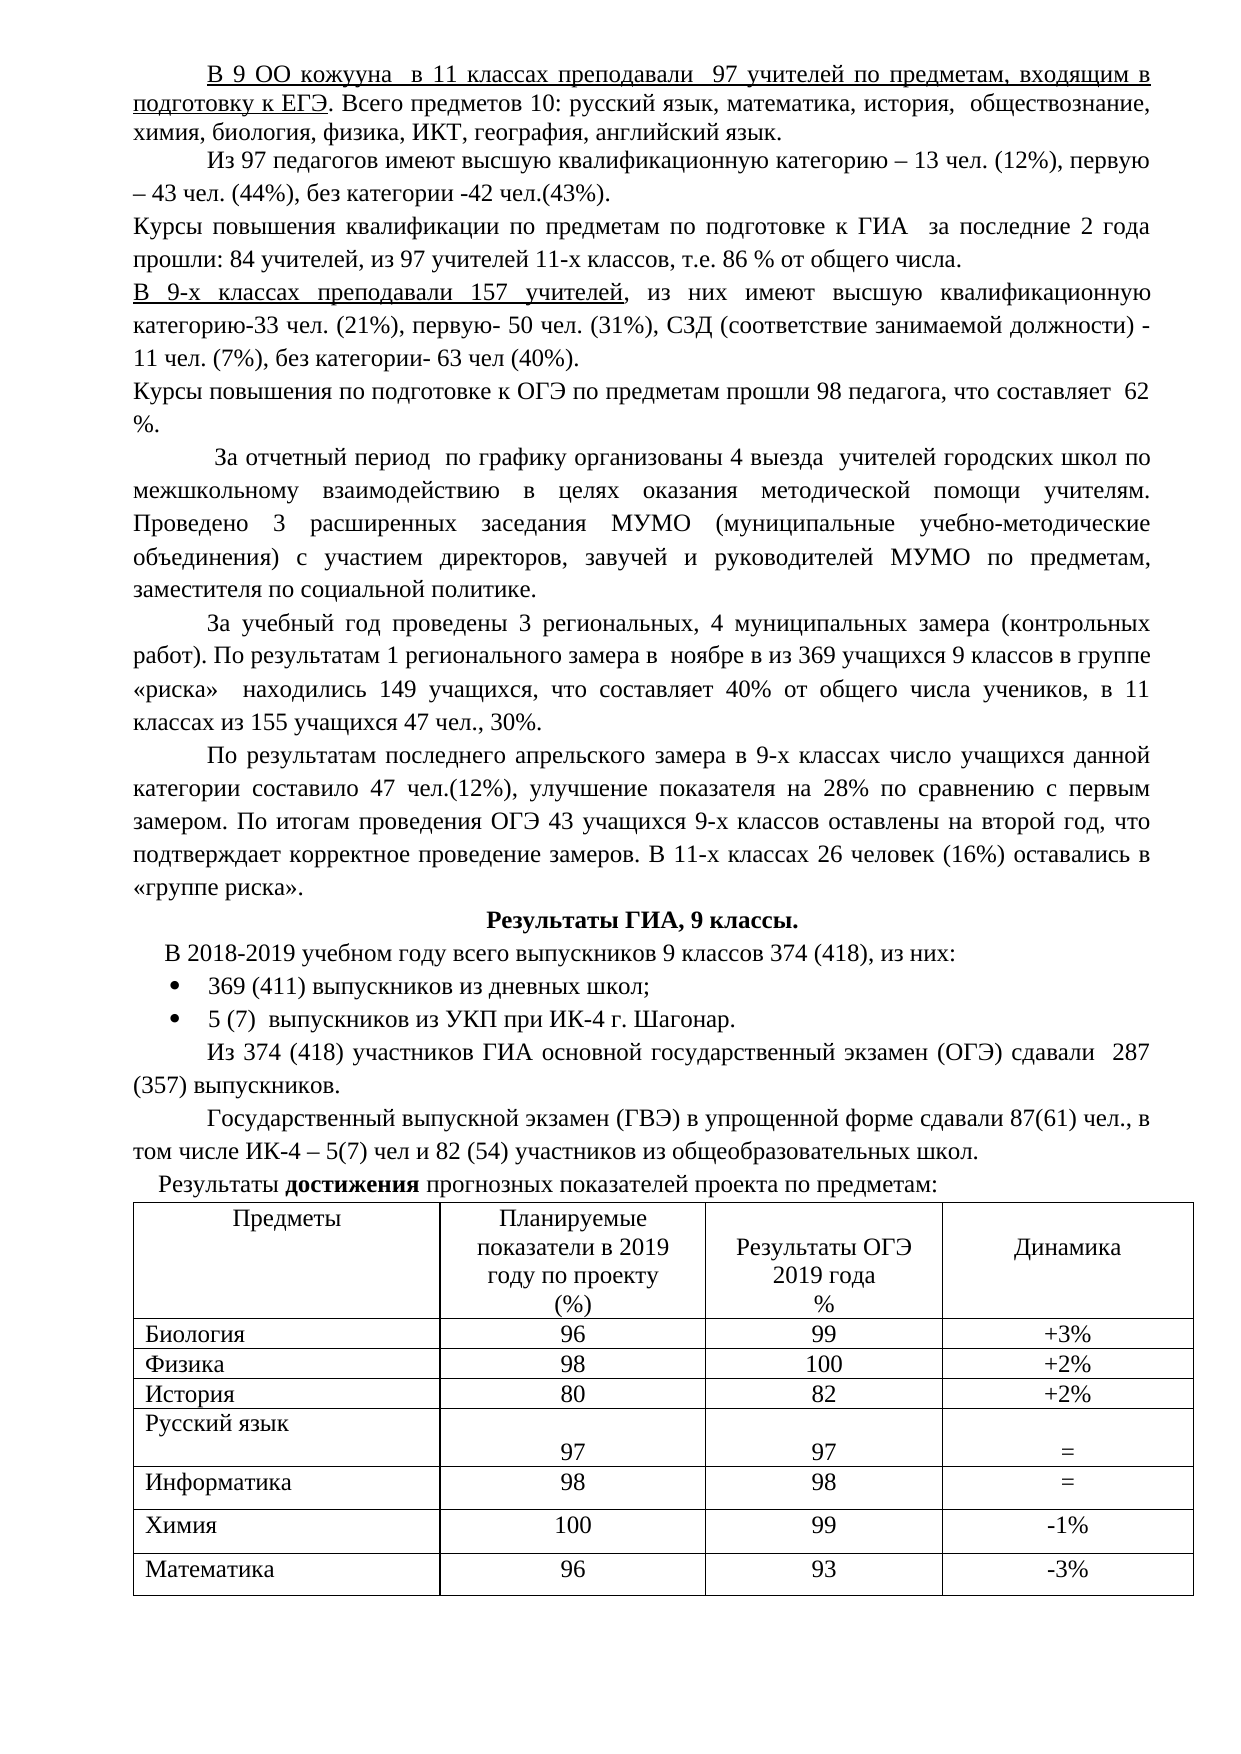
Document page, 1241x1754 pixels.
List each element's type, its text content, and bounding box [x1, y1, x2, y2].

text Курсы повышения квалификации по предметам по подготовке к ГИА за последние 2 года прошли: 84 учителей, из 97 учителей 11-х классов, т.е. 86 % от общего числа. [133, 211, 1152, 273]
table_cell 97 [706, 1409, 942, 1466]
text За отчетный период по графику организованы 4 выезда учителей городских школ по межшкольному взаимодействию в целях оказания методической помощи учителям. Проведено 3 расширенных заседания МУМО (муниципальные учебно-методические объединения) с участием директоров, завучей и руководителей МУМО по предметам, заместителя по социальной политике. [133, 442, 1152, 603]
list 5 (7) выпускников из УКП при ИК-4 г. Шагонар. [170, 1004, 1152, 1033]
text В 9 ОО кожууна в 11 классах преподавали 97 учителей по предметам, входящим в подготовку к ЕГЭ. Всего предметов 10: русский язык, математика, история, обществознание, химия, биология, физика, ИКТ, география, английский язык. [133, 59, 1152, 145]
table_header Результаты ОГЭ 2019 года % [706, 1203, 942, 1318]
table_cell -1% [943, 1510, 1193, 1553]
table_cell Химия [134, 1510, 439, 1553]
table_cell +3% [943, 1319, 1193, 1348]
table_cell Русский язык [134, 1409, 439, 1466]
table_cell 100 [706, 1349, 942, 1378]
table_cell = [943, 1409, 1193, 1466]
text Из 97 педагогов имеют высшую квалификационную категорию – 13 чел. (12%), первую – 43 чел. (44%), без категории -42 чел.(43%). [133, 145, 1152, 207]
table_header Динамика [943, 1203, 1193, 1318]
table_cell = [943, 1467, 1193, 1509]
table_cell -3% [943, 1554, 1193, 1595]
table_cell 98 [441, 1349, 705, 1378]
table_cell Информатика [134, 1467, 439, 1509]
list 369 (411) выпускников из дневных школ; [170, 971, 1152, 999]
table_cell +2% [943, 1379, 1193, 1407]
table_cell Биология [134, 1319, 439, 1348]
table_cell +2% [943, 1349, 1193, 1378]
text В 9-х классах преподавали 157 учителей, из них имеют высшую квалификационную категорию-33 чел. (21%), первую- 50 чел. (31%), СЗД (соответствие занимаемой должности) -11 чел. (7%), без категории- 63 чел (40%). [133, 277, 1152, 372]
text Из 374 (418) участников ГИА основной государственный экзамен (ОГЭ) сдавали 287 (357) выпускников. [133, 1037, 1152, 1099]
table_cell 99 [706, 1510, 942, 1553]
text За учебный год проведены 3 региональных, 4 муниципальных замера (контрольных работ). По результатам 1 регионального замера в ноябре в из 369 учащихся 9 классов в группе «риска» находились 149 учащихся, что составляет 40% от общего числа учеников, в 11 классах из 155 учащихся 47 чел., 30%. [133, 608, 1152, 735]
table_cell 97 [441, 1409, 705, 1466]
table_cell 99 [706, 1319, 942, 1348]
table_cell История [134, 1379, 439, 1407]
table_cell 96 [441, 1554, 705, 1595]
table_cell 98 [706, 1467, 942, 1509]
text Результаты достижения прогнозных показателей проекта по предметам: [133, 1169, 1152, 1198]
table_cell 82 [706, 1379, 942, 1407]
text Государственный выпускной экзамен (ГВЭ) в упрощенной форме сдавали 87(61) чел., в том числе ИК-4 – 5(7) чел и 82 (54) участников из общеобразовательных школ. [133, 1103, 1152, 1165]
table_cell 80 [441, 1379, 705, 1407]
table_cell Математика [134, 1554, 439, 1595]
table_header Планируемые показатели в 2019 году по проекту (%) [441, 1203, 705, 1318]
table_cell 93 [706, 1554, 942, 1595]
table_cell 96 [441, 1319, 705, 1348]
table_header Предметы [134, 1203, 439, 1318]
text В 2018-2019 учебном году всего выпускников 9 классов 374 (418), из них: [133, 938, 1152, 967]
text Результаты ГИА, 9 классы. [133, 905, 1152, 933]
table_cell 100 [441, 1510, 705, 1553]
text По результатам последнего апрельского замера в 9-х классах число учащихся данной категории составило 47 чел.(12%), улучшение показателя на 28% по сравнению с первым замером. По итогам проведения ОГЭ 43 учащихся 9-х классов оставлены на второй год, что подтверждает корректное проведение замеров. В 11-х классах 26 человек (16%) оставались в «группе риска». [133, 740, 1152, 901]
table_cell Физика [134, 1349, 439, 1378]
text Курсы повышения по подготовке к ОГЭ по предметам прошли 98 педагога, что составляет 62 %. [133, 376, 1152, 438]
table_cell 98 [441, 1467, 705, 1509]
